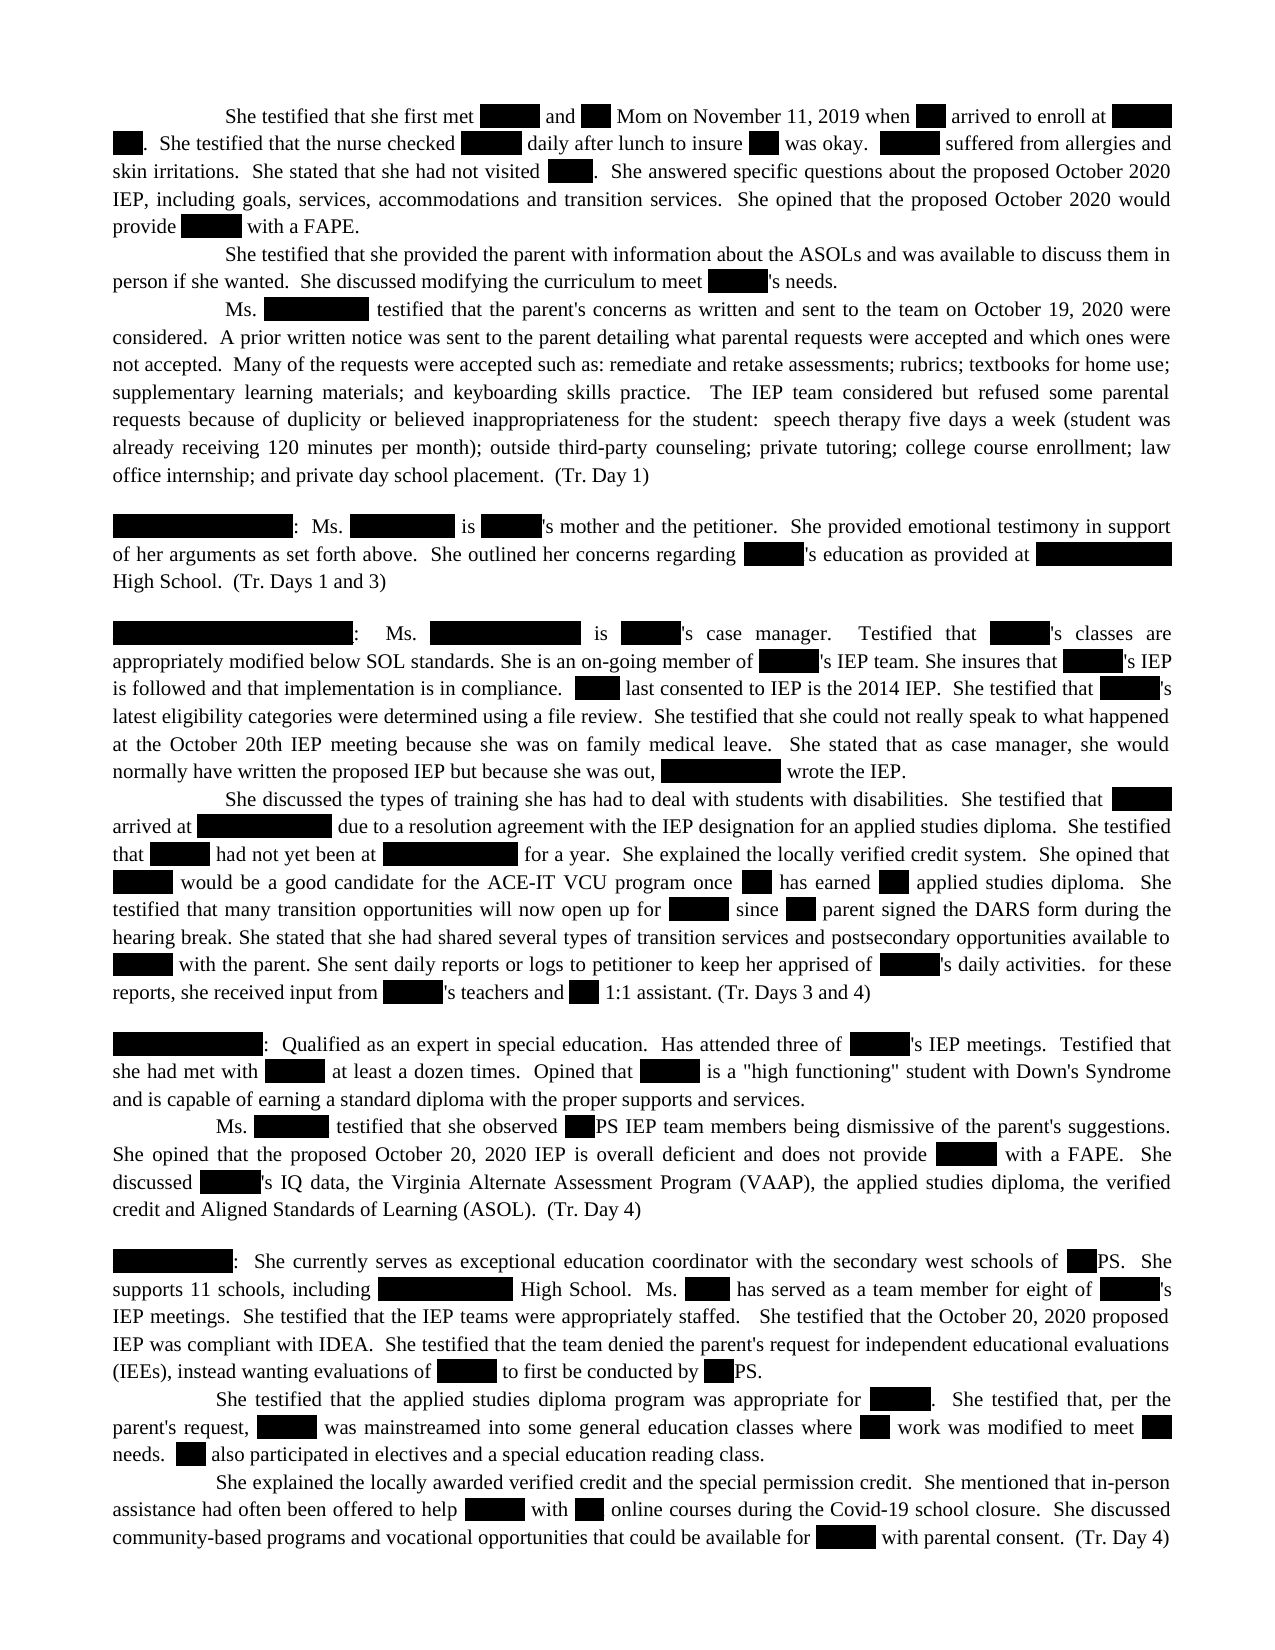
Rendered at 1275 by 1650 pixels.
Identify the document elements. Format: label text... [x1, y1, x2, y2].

text She discussed the types of training she has had to deal with students with disabilities. She testified that XXXX arrived at XXXXXXXXX due to a resolution agreement with the IEP designation for an applied studies diploma. She testified that XXXX had not yet been at XXXXXXXXX for a year. She explained the locally verified credit system. She opined that XXXX would be a good candidate for the ACE-IT VCU program once XX has earned XX applied studies diploma. She testified that many transition opportunities will now open up for XXXX since XX parent signed the DARS form during the hearing break. She stated that she had shared several types of transition services and postsecondary opportunities available to XXXX with the parent. She sent daily reports or logs to petitioner to keep her apprised of XXXX's daily activities. for these reports, she received input from XXXX's teachers and XX 1:1 assistant. (Tr. Days 3 and 4) [112, 787, 1172, 1004]
text XXXXXXXXXXXX: Ms. XXXXXXX is XXXX's mother and the petitioner. She provided emotional testimony in support of her arguments as set forth above. She outlined her concerns regarding XXXX's education as provided at XXXXXXXXX High School. (Tr. Days 1 and 3) [112, 514, 1172, 593]
text She testified that the applied studies diploma program was appropriate for XXXX. She testified that, per the parent's request, XXXX was mainstreamed into some general education classes where XX work was modified to meet XX needs. XX also participated in electives and a special education reading class. [112, 1387, 1172, 1466]
text Ms. XXXXX testified that she observed XXPS IEP team members being dismissive of the parent's suggestions. She opined that the proposed October 20, 2020 IEP is overall deficient and does not provide XXXX with a FAPE. She discussed XXXX's IQ data, the Virginia Alternate Assessment Program (VAAP), the applied studies diploma, the verified credit and Aligned Standards of Learning (ASOL). (Tr. Day 4) [112, 1114, 1172, 1221]
text XXXXXXXXXXXXXXXX: Ms. XXXXXXXXXX is XXXX's case manager. Testified that XXXX's classes are appropriately modified below SOL standards. She is an on-going member of XXXX's IEP team. She insures that XXXX's IEP is followed and that implementation is in compliance. XXX last consented to IEP is the 2014 IEP. She testified that XXXX's latest eligibility categories were determined using a file review. She testified that she could not really speak to what happened at the October 20th IEP meeting because she was on family medical leave. She stated that as case manager, she would normally have written the proposed IEP but because she was out, XXXXXXXX wrote the IEP. [112, 621, 1172, 783]
text She testified that she provided the parent with information about the ASOLs and was available to discuss them in person if she wanted. She discussed modifying the curriculum to meet XXXX's needs. [112, 242, 1172, 293]
text XXXXXXXXXX: Qualified as an expert in special education. Has attended three of XXXX's IEP meetings. Testified that she had met with XXXX at least a dozen times. Opined that XXXX is a "high functioning" student with Down's Syndrome and is capable of earning a standard diploma with the proper supports and services. [112, 1032, 1172, 1111]
text She explained the locally awarded verified credit and the special permission credit. She mentioned that in-person assistance had often been offered to help XXXX with XX online courses during the Covid-19 school closure. She discussed community-based programs and vocational opportunities that could be available for XXXX with parental consent. (Tr. Day 4) [112, 1470, 1172, 1549]
text Ms. XXXXXXX testified that the parent's concerns as written and sent to the team on October 19, 2020 were considered. A prior written notice was sent to the parent detailing what parental requests were accepted and which ones were not accepted. Many of the requests were accepted such as: remediate and retake assessments; rubrics; textbooks for home use; supplementary learning materials; and keyboarding skills practice. The IEP team considered but refused some parental requests because of duplicity or believed inappropriateness for the student: speech therapy five days a week (student was already receiving 120 minutes per month); outside third-party counseling; private tutoring; college course enrollment; law office internship; and private day school placement. (Tr. Day 1) [112, 297, 1172, 487]
text XXXXXXXX: She currently serves as exceptional education coordinator with the secondary west schools of XXPS. She supports 11 schools, including XXXXXXXXX High School. Ms. XXX has served as a team member for eight of XXXX's IEP meetings. She testified that the IEP teams were appropriately staffed. She testified that the October 20, 2020 proposed IEP was compliant with IDEA. She testified that the team denied the parent's request for independent educational evaluations (IEEs), instead wanting evaluations of XXXX to first be conducted by XXPS. [112, 1249, 1172, 1383]
text She testified that she first met XXXX and XX Mom on November 11, 2019 when XX arrived to enroll at XXXX XX. She testified that the nurse checked XXXX daily after lunch to insure XX was okay. XXXX suffered from allergies and skin irritations. She stated that she had not visited XXX. She answered specific questions about the proposed October 2020 IEP, including goals, services, accommodations and transition services. She opined that the proposed October 2020 would provide XXXX with a FAPE. [112, 104, 1172, 238]
